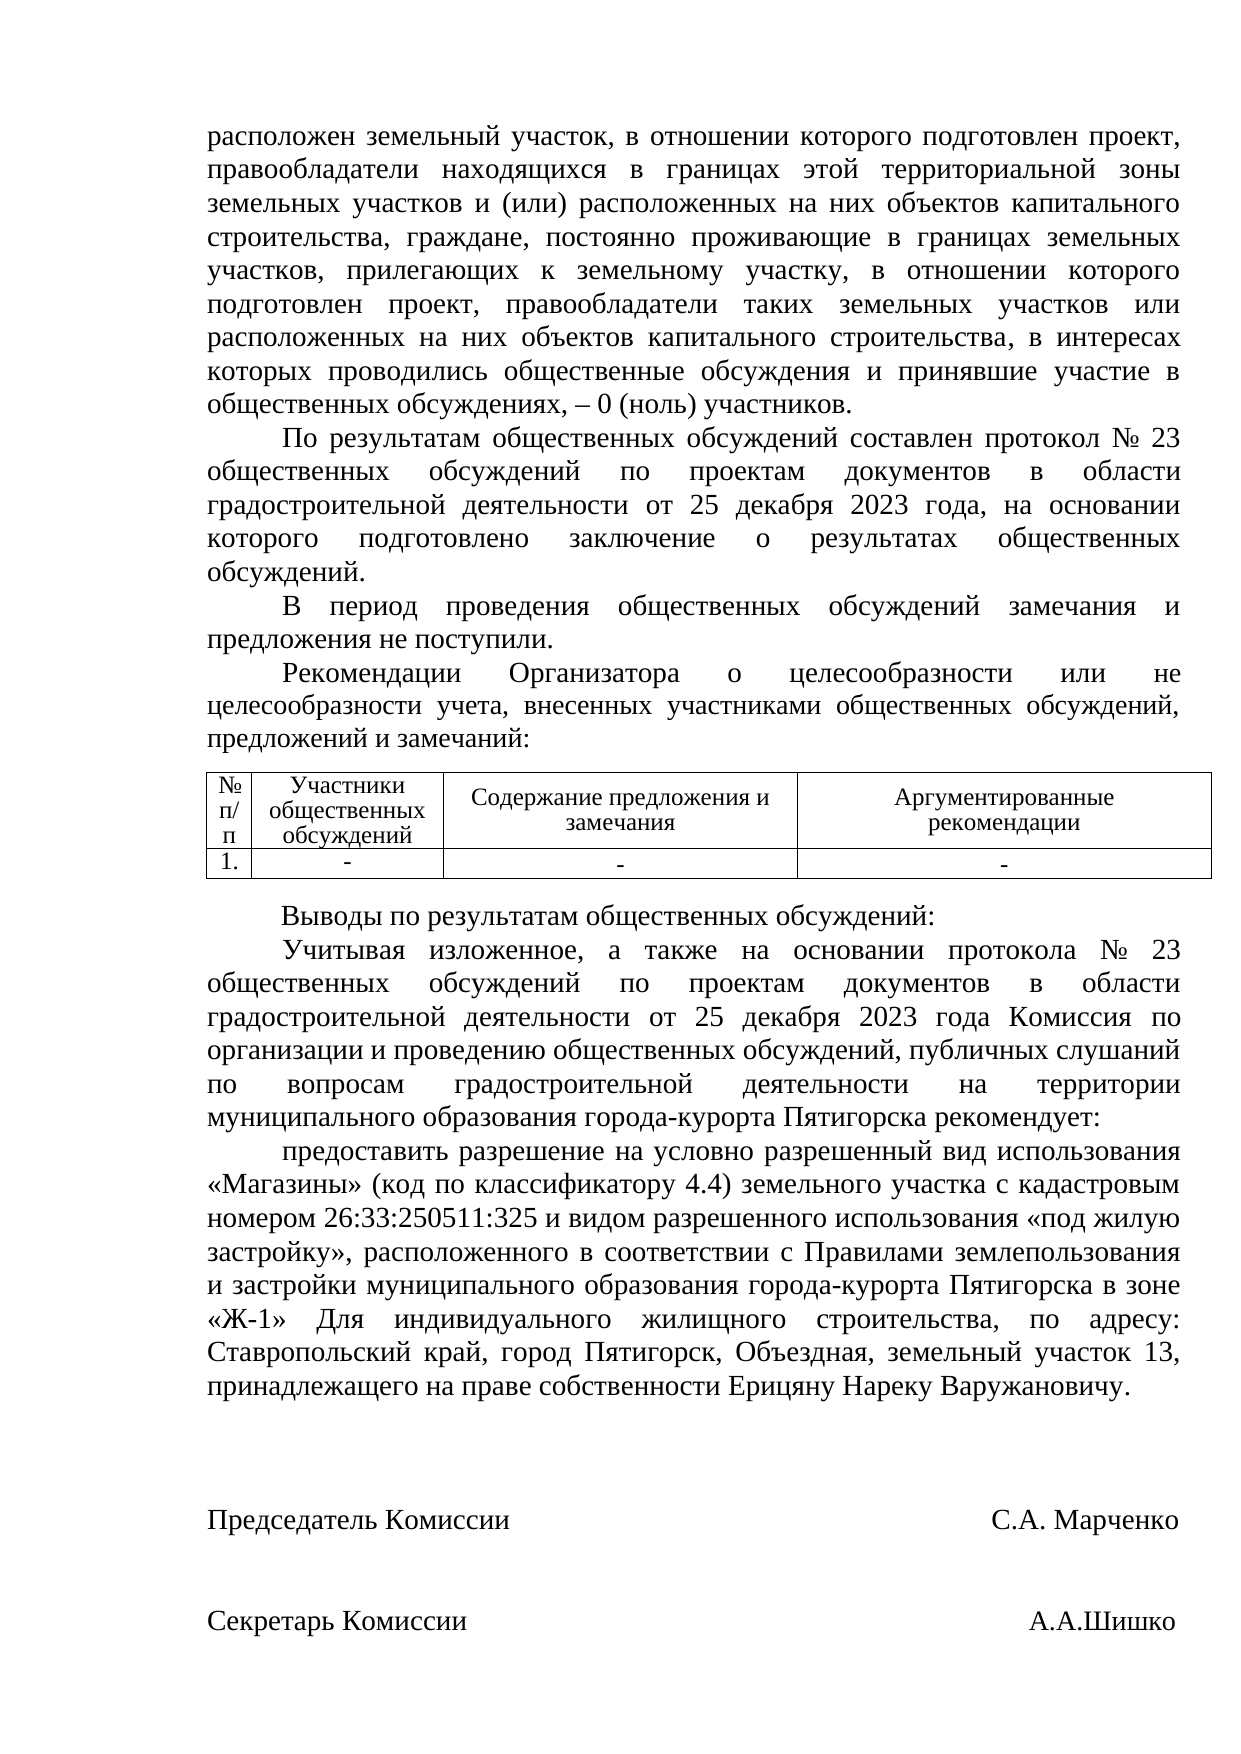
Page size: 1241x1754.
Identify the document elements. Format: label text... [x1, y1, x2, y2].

table_header Участники общественных обсуждений [252, 773, 443, 848]
text Рекомендации Организатора о целесообразности или не целесообразности учета, внесенных участниками общественных обсуждений, предложений и замечаний: [207, 655, 1181, 753]
text В период проведения общественных обсуждений замечания и предложения не поступили. [207, 588, 1181, 655]
table_cell - [444, 849, 797, 878]
text Председатель Комиссии С.А. Марченко [207, 1502, 1181, 1536]
text Секретарь Комиссии А.А.Шишко [207, 1603, 1181, 1636]
table_header Аргументированные рекомендации [798, 773, 1211, 848]
table_header № п/п [207, 773, 251, 848]
table_cell - [252, 849, 443, 878]
table_cell 1. [207, 849, 251, 878]
table_cell - [798, 849, 1211, 878]
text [207, 118, 1181, 420]
text Учитывая изложенное, а также на основании протокола № 23 общественных обсуждений по проектам документов в области градостроительной деятельности от 25 декабря 2023 года Комиссия по организации и проведению общественных обсуждений, публичных слушаний по вопросам градостроительной деятельности на территории муниципального образования города-курорта Пятигорска рекомендует: [207, 932, 1181, 1133]
text Выводы по результатам общественных обсуждений: [207, 898, 1181, 932]
table_header Содержание предложения и замечания [444, 773, 797, 848]
text По результатам общественных обсуждений составлен протокол № 23 общественных обсуждений по проектам документов в области градостроительной деятельности от 25 декабря 2023 года, на основании которого подготовлено заключение о результатах общественных обсуждений. [207, 420, 1181, 588]
text предоставить разрешение на условно разрешенный вид использования «Магазины» (код по классификатору 4.4) земельного участка с кадастровым номером 26:33:250511:325 и видом разрешенного использования «под жилую застройку», расположенного в соответствии с Правилами землепользования и застройки муниципального образования города-курорта Пятигорска в зоне «Ж-1» Для индивидуального жилищного строительства, по адресу: Ставропольский край, город Пятигорск, Объездная, земельный участок 13, принадлежащего на праве собственности Ерицяну Нареку Варужановичу. [207, 1133, 1181, 1401]
